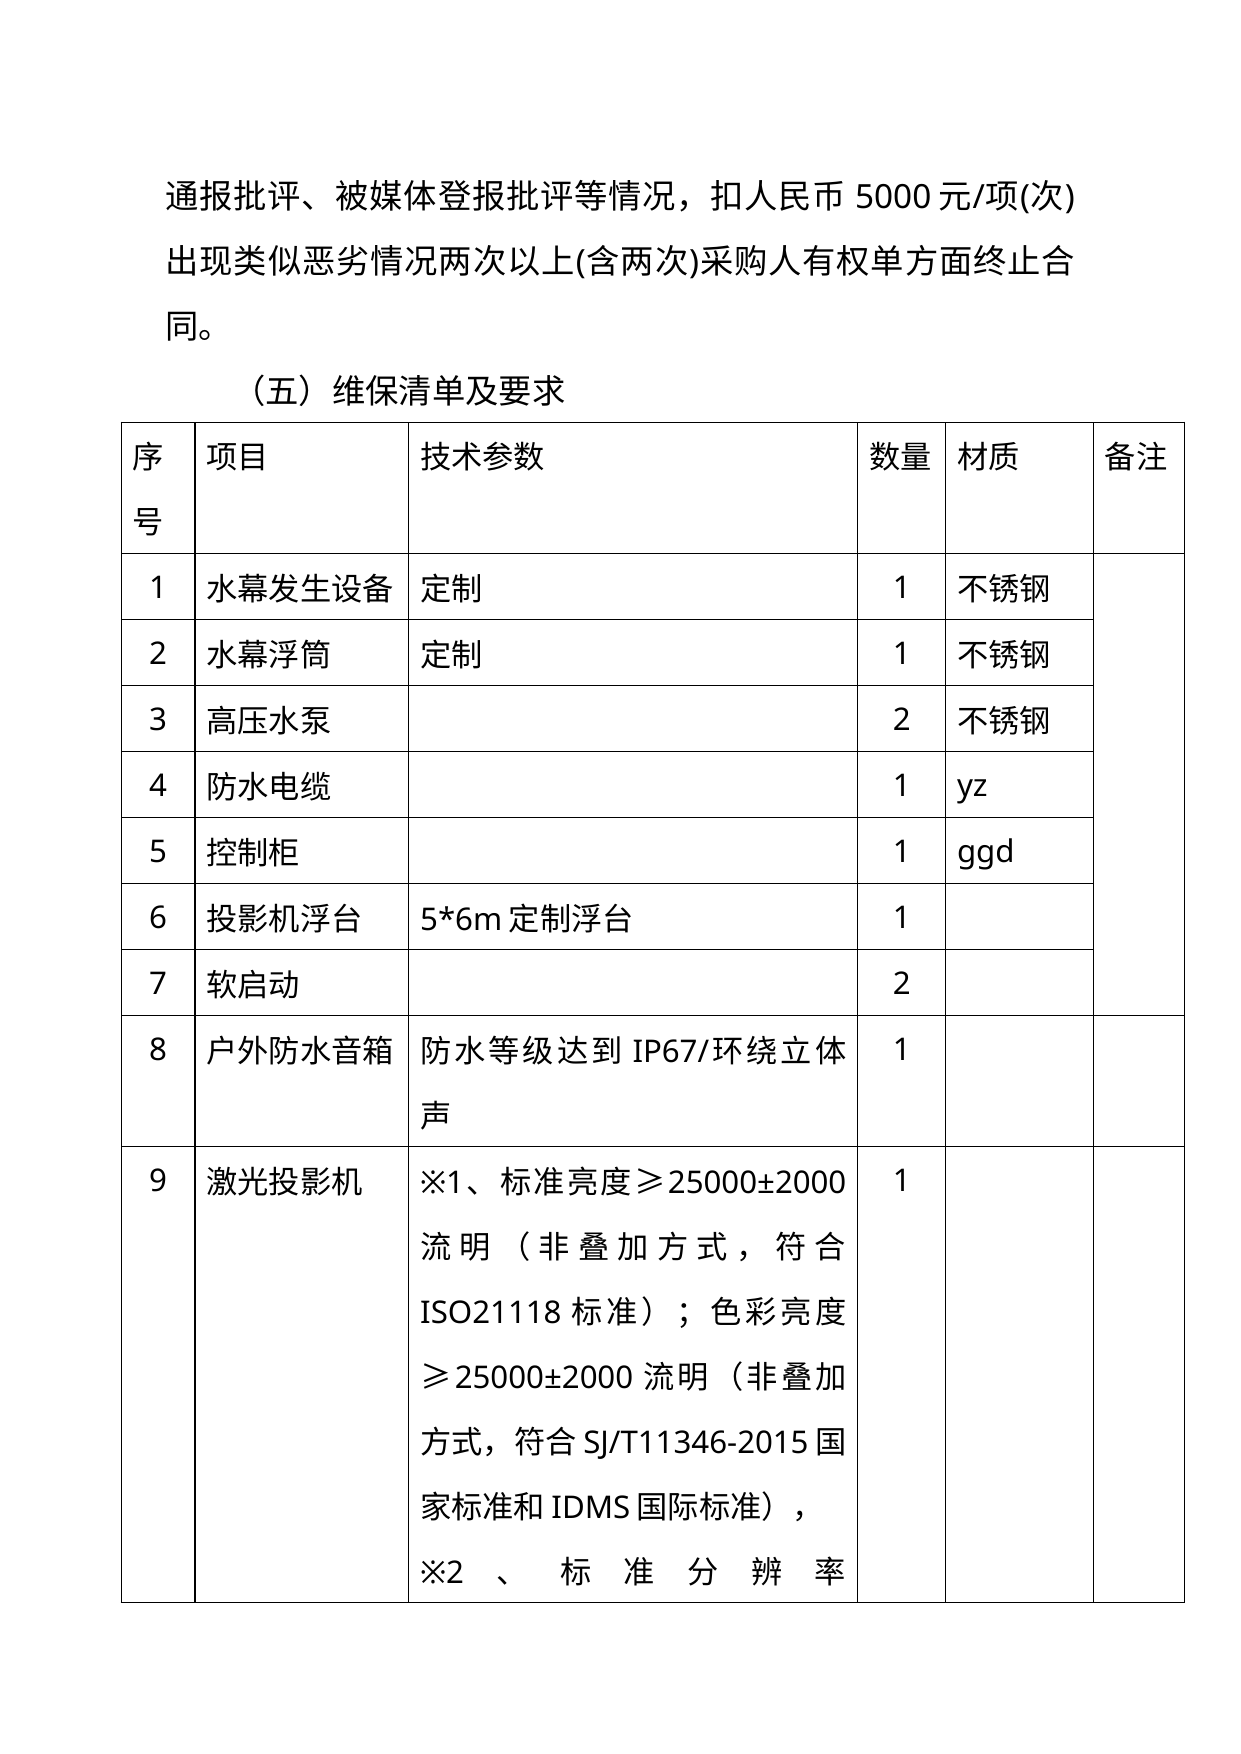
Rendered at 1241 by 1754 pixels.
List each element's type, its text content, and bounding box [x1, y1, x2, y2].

table_cell 户外防水音箱 [196, 1016, 408, 1146]
table_cell 不锈钢 [946, 620, 1093, 685]
table_cell [946, 950, 1093, 1015]
table_header 技术参数 [409, 423, 857, 553]
table_cell 控制柜 [196, 818, 408, 883]
table_cell [409, 950, 857, 1015]
table_cell 激光投影机 [196, 1147, 408, 1602]
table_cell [409, 1147, 857, 1602]
table_cell 不锈钢 [946, 686, 1093, 751]
table_cell [946, 1016, 1093, 1146]
table_cell [409, 752, 857, 817]
table_cell [1094, 1016, 1184, 1146]
table_cell [1094, 1147, 1184, 1602]
table_cell 9 [122, 1147, 194, 1602]
table_cell [1094, 554, 1184, 1015]
table_cell 4 [122, 752, 194, 817]
table_cell 1 [858, 1016, 945, 1146]
table_cell [946, 1147, 1093, 1602]
list （五）维保清单及要求 [165, 357, 1075, 422]
table_cell 1 [858, 818, 945, 883]
table_cell 2 [122, 620, 194, 685]
table_cell 定制 [409, 620, 857, 685]
table_cell 1 [122, 554, 194, 619]
table_cell 水幕浮筒 [196, 620, 408, 685]
table_cell [946, 884, 1093, 949]
table_cell ggd [946, 818, 1093, 883]
table_cell [409, 686, 857, 751]
table_header 备注 [1094, 423, 1184, 553]
table_cell 1 [858, 554, 945, 619]
table_cell 高压水泵 [196, 686, 408, 751]
table_cell 3 [122, 686, 194, 751]
table_cell 水幕发生设备 [196, 554, 408, 619]
table_cell 8 [122, 1016, 194, 1146]
table_cell 6 [122, 884, 194, 949]
table_header 数量 [858, 423, 945, 553]
table_cell 防水等级达到IP67/环绕立体声 [409, 1016, 857, 1146]
table_cell 不锈钢 [946, 554, 1093, 619]
table_cell 2 [858, 686, 945, 751]
table_header 项目 [196, 423, 408, 553]
table_cell [409, 818, 857, 883]
table_cell 1 [858, 884, 945, 949]
table_cell 1 [858, 1147, 945, 1602]
table_cell 软启动 [196, 950, 408, 1015]
table_cell yz [946, 752, 1093, 817]
table_header 序号 [122, 423, 194, 553]
table_header 材质 [946, 423, 1093, 553]
table_cell 防水电缆 [196, 752, 408, 817]
table_cell 5*6m定制浮台 [409, 884, 857, 949]
table_cell 1 [858, 620, 945, 685]
table_cell 投影机浮台 [196, 884, 408, 949]
table_cell 定制 [409, 554, 857, 619]
table_cell 7 [122, 950, 194, 1015]
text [165, 162, 1075, 357]
table_cell 1 [858, 752, 945, 817]
table_cell 2 [858, 950, 945, 1015]
table_cell 5 [122, 818, 194, 883]
